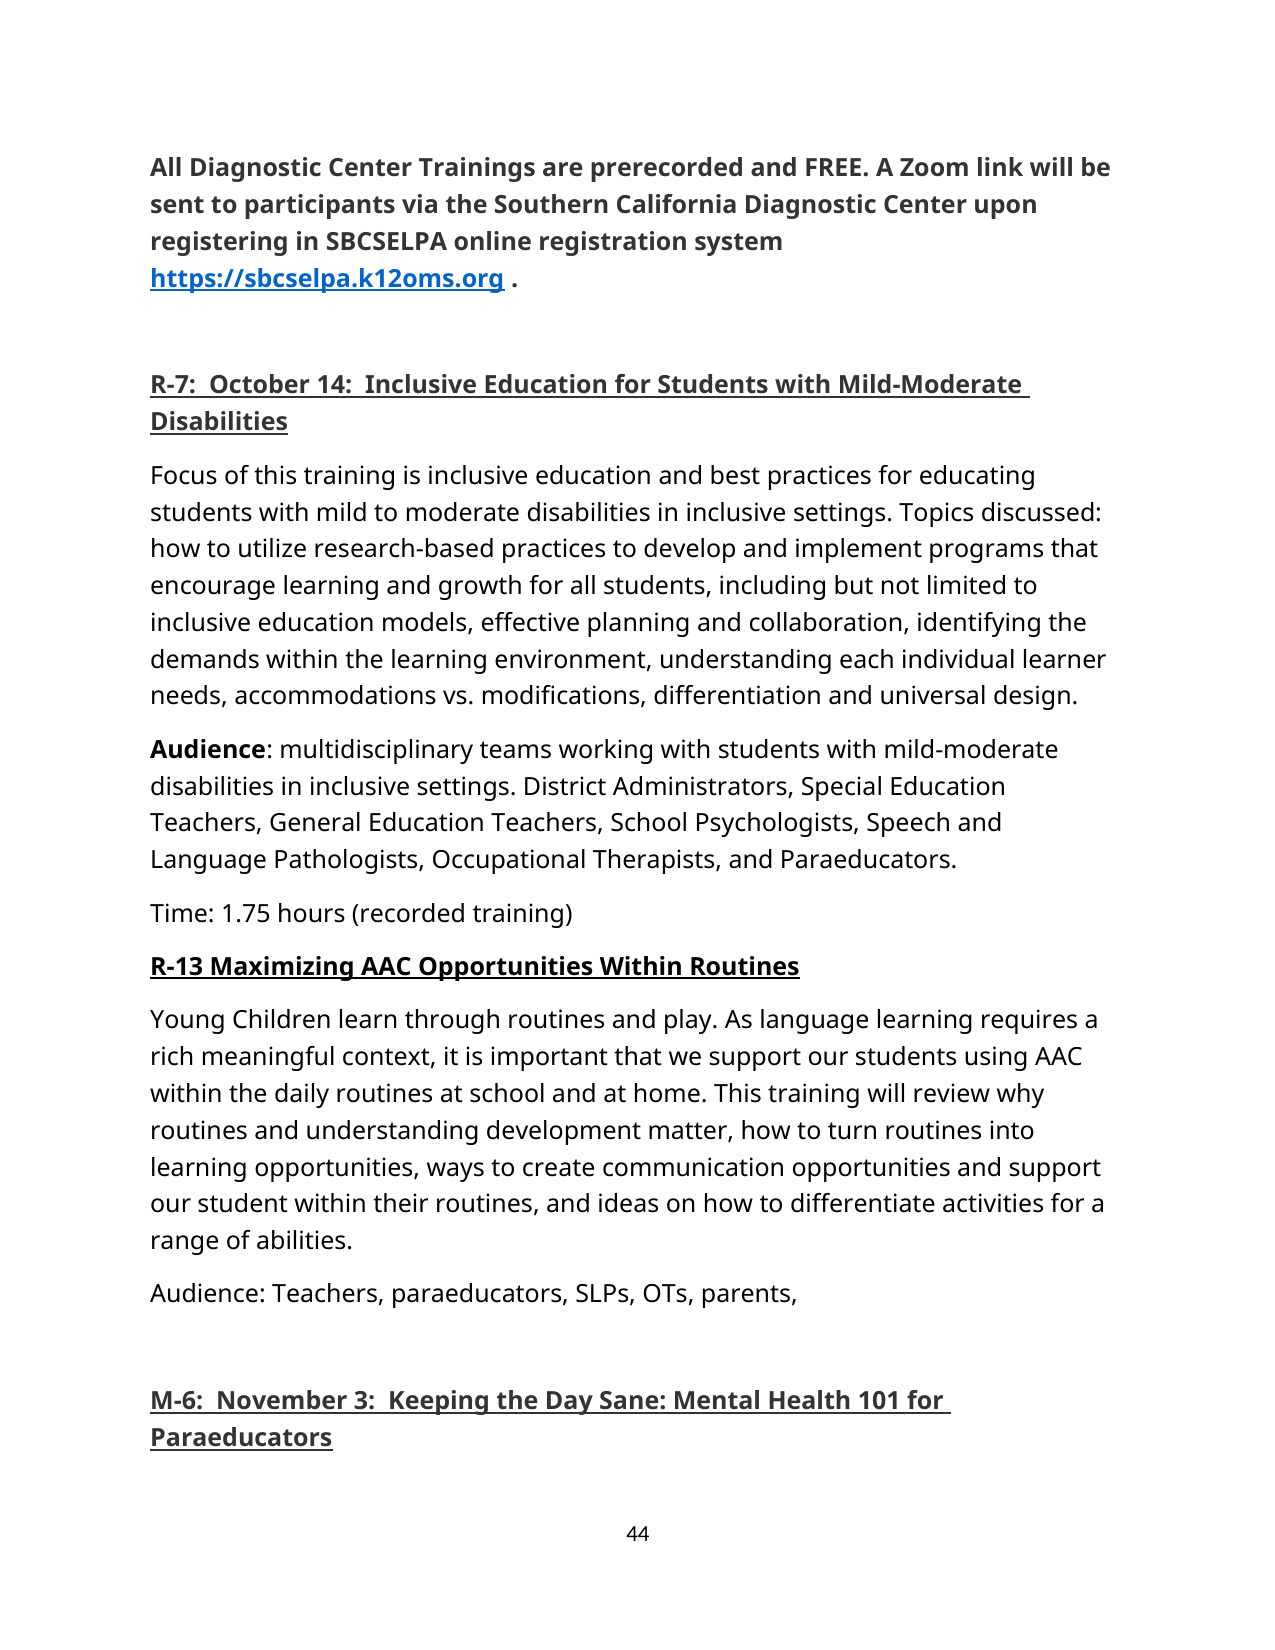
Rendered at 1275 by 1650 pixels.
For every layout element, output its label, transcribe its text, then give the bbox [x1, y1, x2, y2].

text Focus of this training is inclusive education and best practices for educating students with mild to moderate disabilities in inclusive settings. Topics discussed: how to utilize research-based practices to develop and implement programs that encourage learning and growth for all students, including but not limited to inclusive education models, effective planning and collaboration, identifying the demands within the learning environment, understanding each individual learner needs, accommodations vs. modifications, differentiation and universal design. [150, 457, 1125, 712]
text M-6: November 3: Keeping the Day Sane: Mental Health 101 for Paraeducators [150, 1383, 1125, 1454]
text All Diagnostic Center Trainings are prerecorded and FREE. A Zoom link will be sent to participants via the Southern California Diagnostic Center upon registering in SBCSELPA online registration system https://sbcselpa.k12oms.org . [150, 150, 1125, 294]
text Time: 1.75 hours (recorded training) [150, 895, 1125, 929]
text R-13 Maximizing AAC Opportunities Within Routines [150, 949, 1125, 983]
text Young Children learn through routines and play. As language learning requires a rich meaningful context, it is important that we support our students using AAC within the daily routines at school and at home. This training will review why routines and understanding development matter, how to turn routines into learning opportunities, ways to create communication opportunities and support our student within their routines, and ideas on how to differentiate activities for a range of abilities. [150, 1002, 1125, 1257]
text Audience: multidisciplinary teams working with students with mild-moderate disabilities in inclusive settings. District Administrators, Special Education Teachers, General Education Teachers, School Psychologists, Speech and Language Pathologists, Occupational Therapists, and Paraeducators. [150, 731, 1125, 876]
text R-7: October 14: Inclusive Education for Students with Mild-Moderate Disabilities [150, 367, 1125, 438]
text Audience: Teachers, paraeducators, SLPs, OTs, parents, [150, 1276, 1125, 1310]
